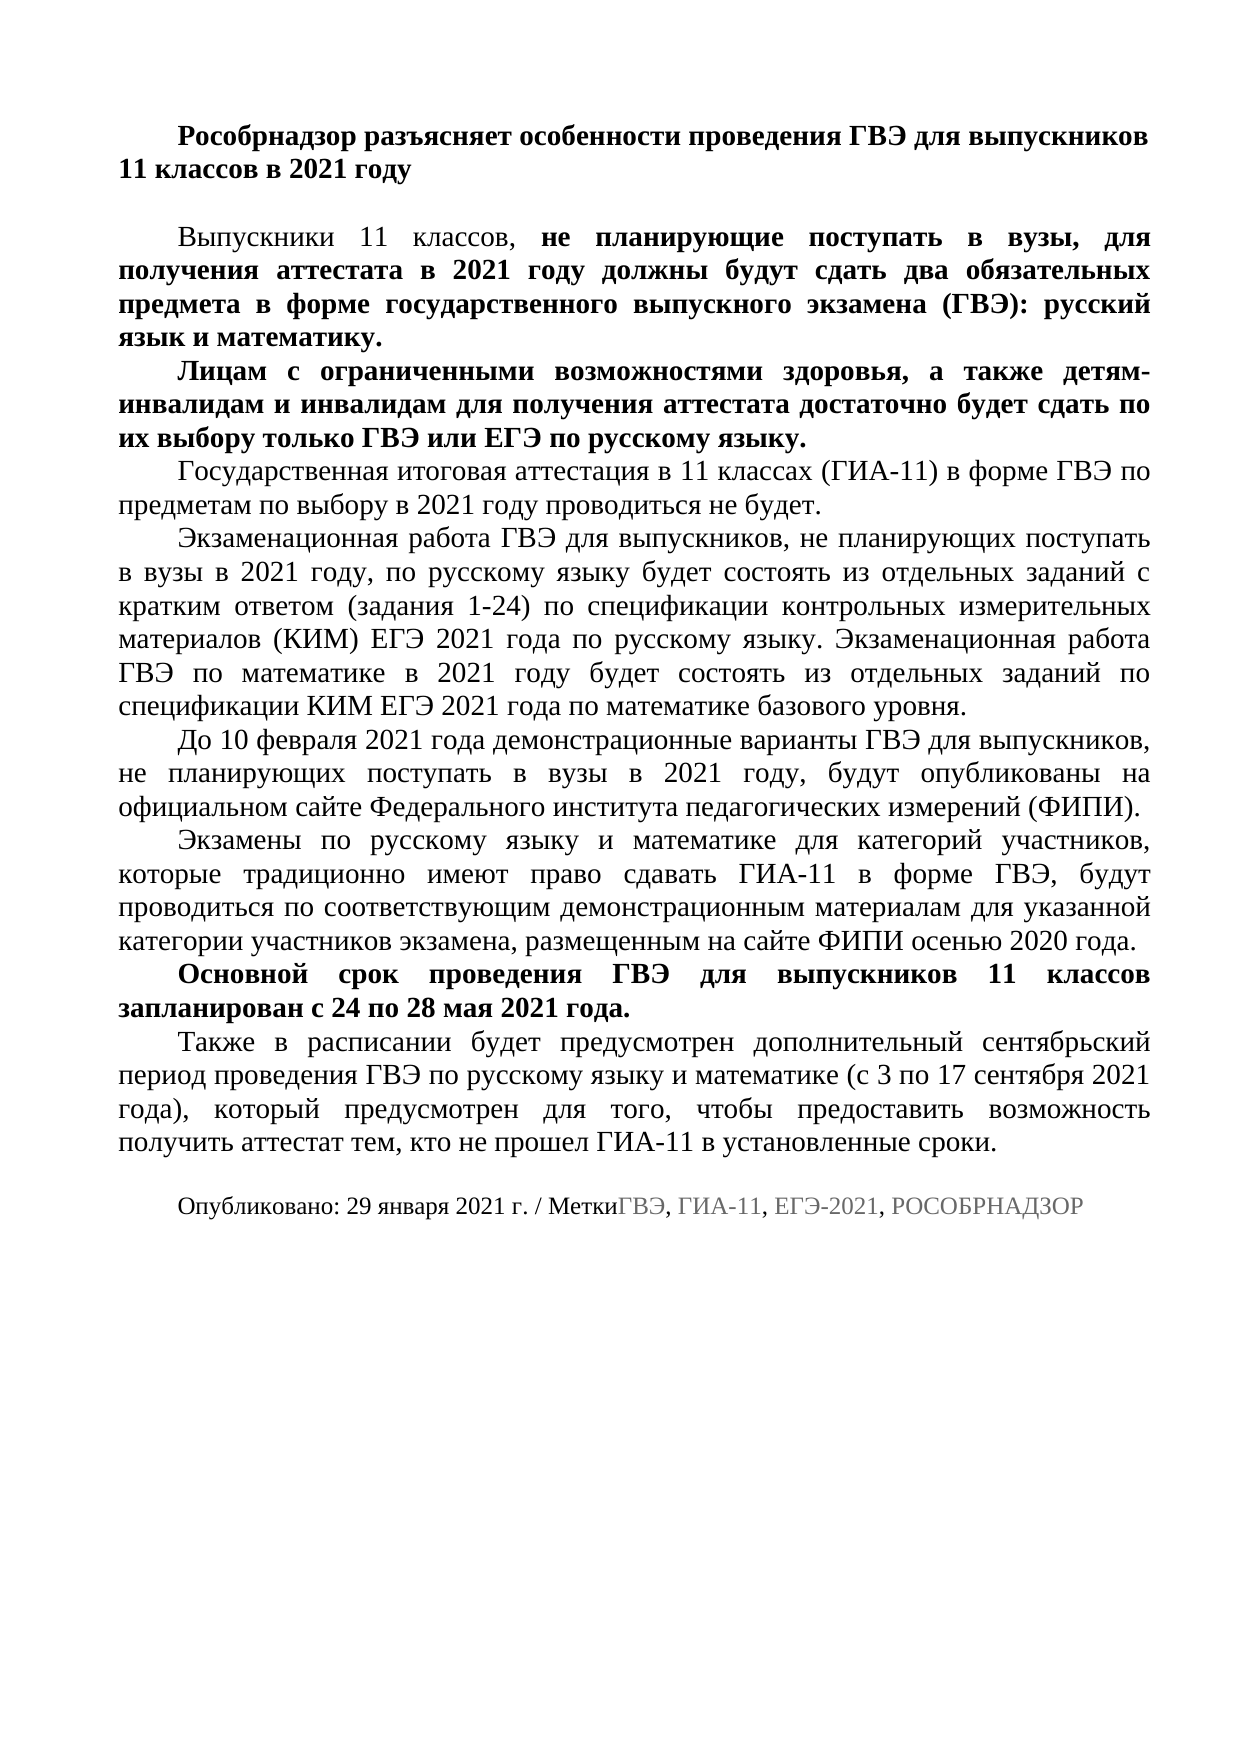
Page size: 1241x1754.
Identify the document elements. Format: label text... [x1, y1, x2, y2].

text Также в расписании будет предусмотрен дополнительный сентябрьский период проведения ГВЭ по русскому языку и математике (с 3 по 17 сентября 2021 года), который предусмотрен для того, чтобы предоставить возможность получить аттестат тем, кто не прошел ГИА-11 в установленные сроки. [118, 1024, 1152, 1158]
text Государственная итоговая аттестация в 11 классах (ГИА-11) в форме ГВЭ по предметам по выбору в 2021 году проводиться не будет. [118, 453, 1152, 521]
text До 10 февраля 2021 года демонстрационные варианты ГВЭ для выпускников, не планирующих поступать в вузы в 2021 году, будут опубликованы на официальном сайте Федерального института педагогических измерений (ФИПИ). [118, 722, 1152, 822]
text Выпускники 11 классов, не планирующие поступать в вузы, для получения аттестата в 2021 году должны будут сдать два обязательных предмета в форме государственного выпускного экзамена (ГВЭ): русский язык и математику. [118, 219, 1152, 353]
text Лицам с ограниченными возможностями здоровья, а также детям-инвалидам и инвалидам для получения аттестата достаточно будет сдать по их выбору только ГВЭ или ЕГЭ по русскому языку. [118, 353, 1152, 453]
text Основной срок проведения ГВЭ для выпускников 11 классов запланирован с 24 по 28 мая 2021 года. [118, 957, 1152, 1024]
text Экзаменационная работа ГВЭ для выпускников, не планирующих поступать в вузы в 2021 году, по русскому языку будет состоять из отдельных заданий с кратким ответом (задания 1-24) по спецификации контрольных измерительных материалов (КИМ) ЕГЭ 2021 года по русскому языку. Экзаменационная работа ГВЭ по математике в 2021 году будет состоять из отдельных заданий по спецификации КИМ ЕГЭ 2021 года по математике базового уровня. [118, 521, 1152, 722]
text Рособрнадзор разъясняет особенности проведения ГВЭ для выпускников 11 классов в 2021 году [118, 118, 1152, 185]
text Опубликовано: 29 января 2021 г. / МеткиГВЭ, ГИА-11, ЕГЭ-2021, РОСОБРНАДЗОР [177, 1191, 1152, 1220]
text Экзамены по русскому языку и математике для категорий участников, которые традиционно имеют право сдавать ГИА-11 в форме ГВЭ, будут проводиться по соответствующим демонстрационным материалам для указанной категории участников экзамена, размещенным на сайте ФИПИ осенью 2020 года. [118, 822, 1152, 957]
